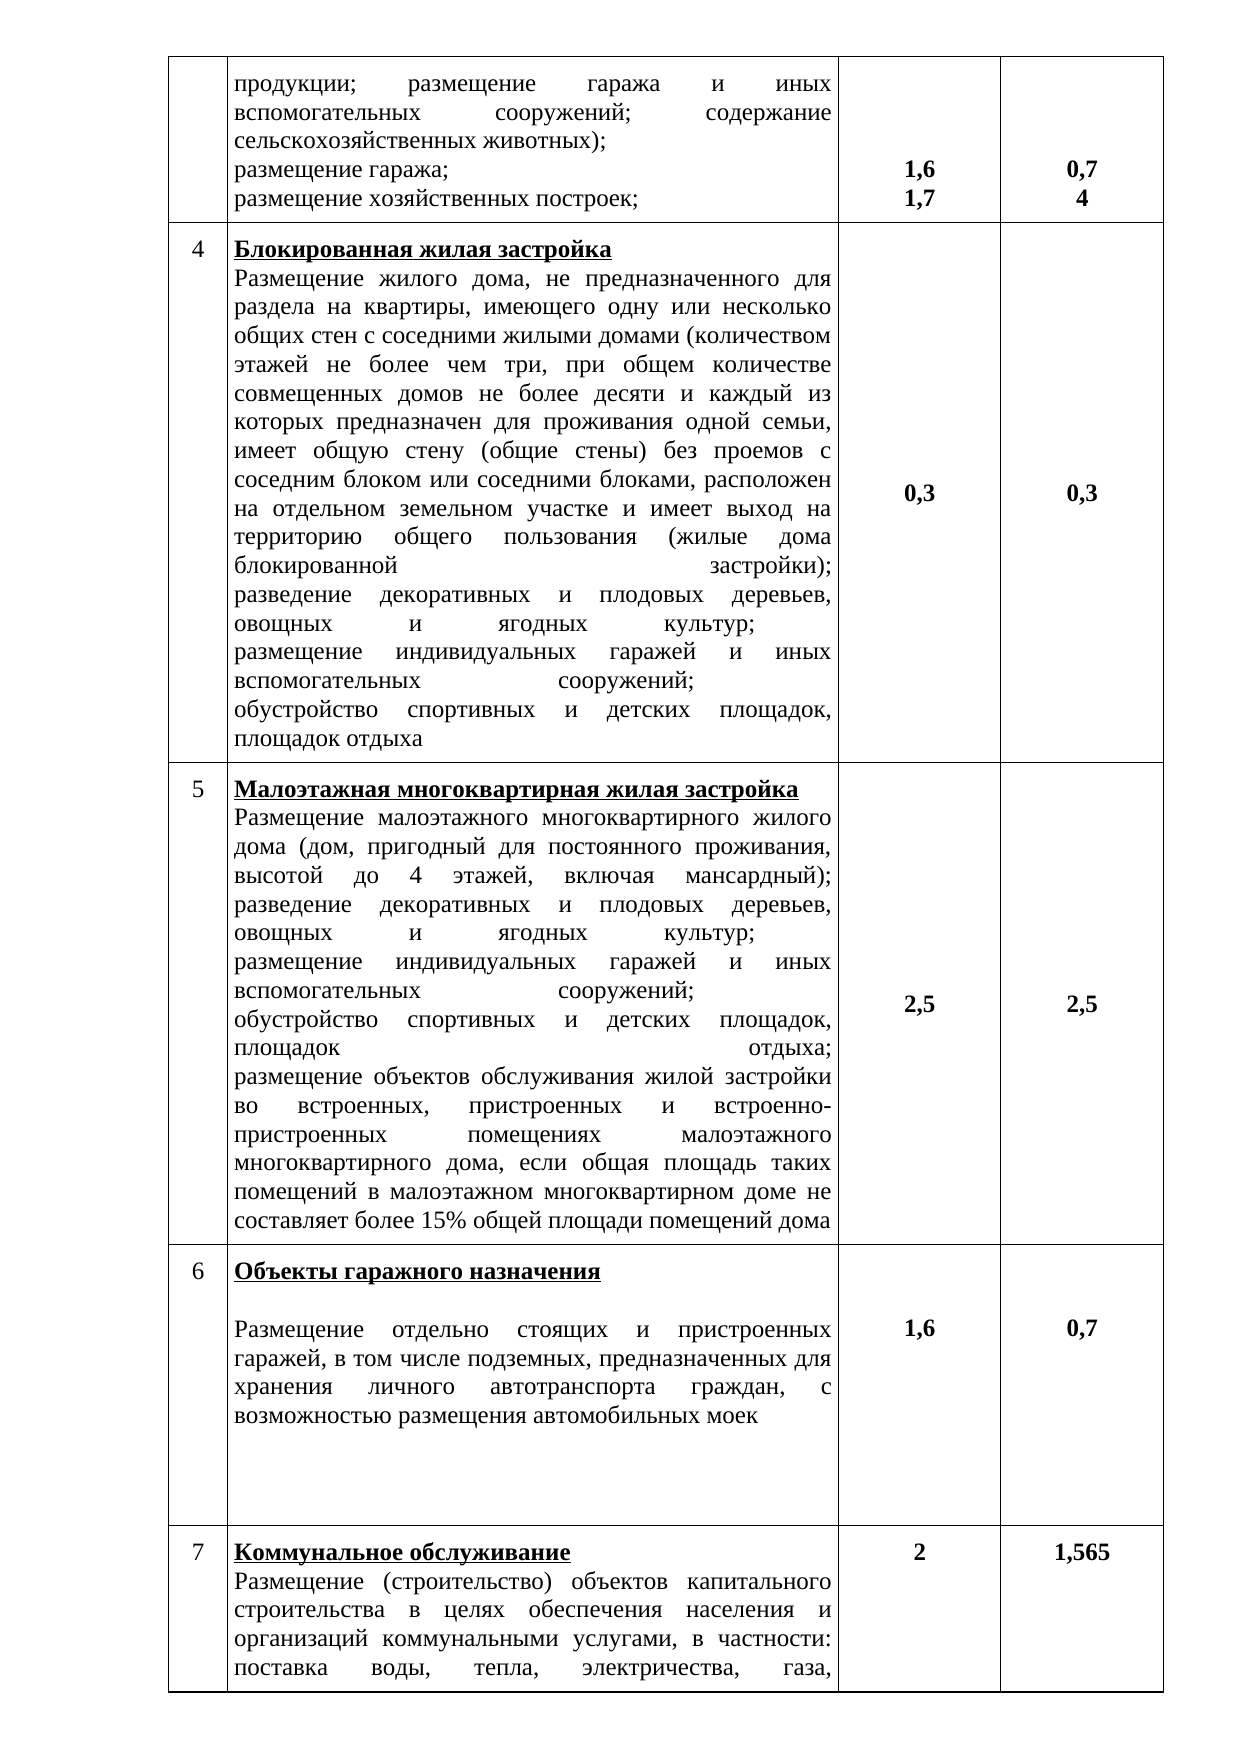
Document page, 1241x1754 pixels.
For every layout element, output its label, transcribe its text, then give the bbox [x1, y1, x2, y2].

table_cell 6 [169, 1245, 227, 1525]
table_cell 0,3 [1001, 223, 1163, 762]
table_cell 1,6 [839, 1245, 1000, 1525]
table_cell Объекты гаражного назначения Размещение отдельно стоящих и пристроенных гаражей, в том числе подземных, предназначенных для хранения личного автотранспорта граждан, с возможностью размещения автомобильных моек [228, 1245, 838, 1525]
table_cell 0,3 1,6 1,7 [839, 57, 1000, 222]
table_cell 2,5 [839, 763, 1000, 1244]
table_cell 3 [169, 57, 227, 222]
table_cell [228, 1526, 838, 1691]
table_cell 2 [839, 1526, 1000, 1691]
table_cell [228, 57, 838, 222]
table_cell 1,565 [1001, 1526, 1163, 1691]
table_cell 4 [169, 223, 227, 762]
table_cell 0,3 0,7 4 [1001, 57, 1163, 222]
table_cell 0,7 [1001, 1245, 1163, 1525]
table_cell 5 [169, 763, 227, 1244]
table_cell 2,5 [1001, 763, 1163, 1244]
table_cell Малоэтажная многоквартирная жилая застройка Размещение малоэтажного многоквартирного жилого дома (дом, пригодный для постоянного проживания, высотой до 4 этажей, включая мансардный); разведение декоративных и плодовых деревьев, овощных и ягодных культур; размещение индивидуальных гаражей и иных вспомогательных сооружений; обустройство спортивных и детских площадок, площадок отдыха; размещение объектов обслуживания жилой застройки во встроенных, пристроенных и встроенно-пристроенных помещениях малоэтажного многоквартирного дома, если общая площадь таких помещений в малоэтажном многоквартирном доме не составляет более 15% общей площади помещений дома [228, 763, 838, 1244]
table_cell Блокированная жилая застройка Размещение жилого дома, не предназначенного для раздела на квартиры, имеющего одну или несколько общих стен с соседними жилыми домами (количеством этажей не более чем три, при общем количестве совмещенных домов не более десяти и каждый из которых предназначен для проживания одной семьи, имеет общую стену (общие стены) без проемов с соседним блоком или соседними блоками, расположен на отдельном земельном участке и имеет выход на территорию общего пользования (жилые дома блокированной застройки); разведение декоративных и плодовых деревьев, овощных и ягодных культур; размещение индивидуальных гаражей и иных вспомогательных сооружений; обустройство спортивных и детских площадок, площадок отдыха [228, 223, 838, 762]
table_cell 0,3 [839, 223, 1000, 762]
table_cell 7 [169, 1526, 227, 1691]
